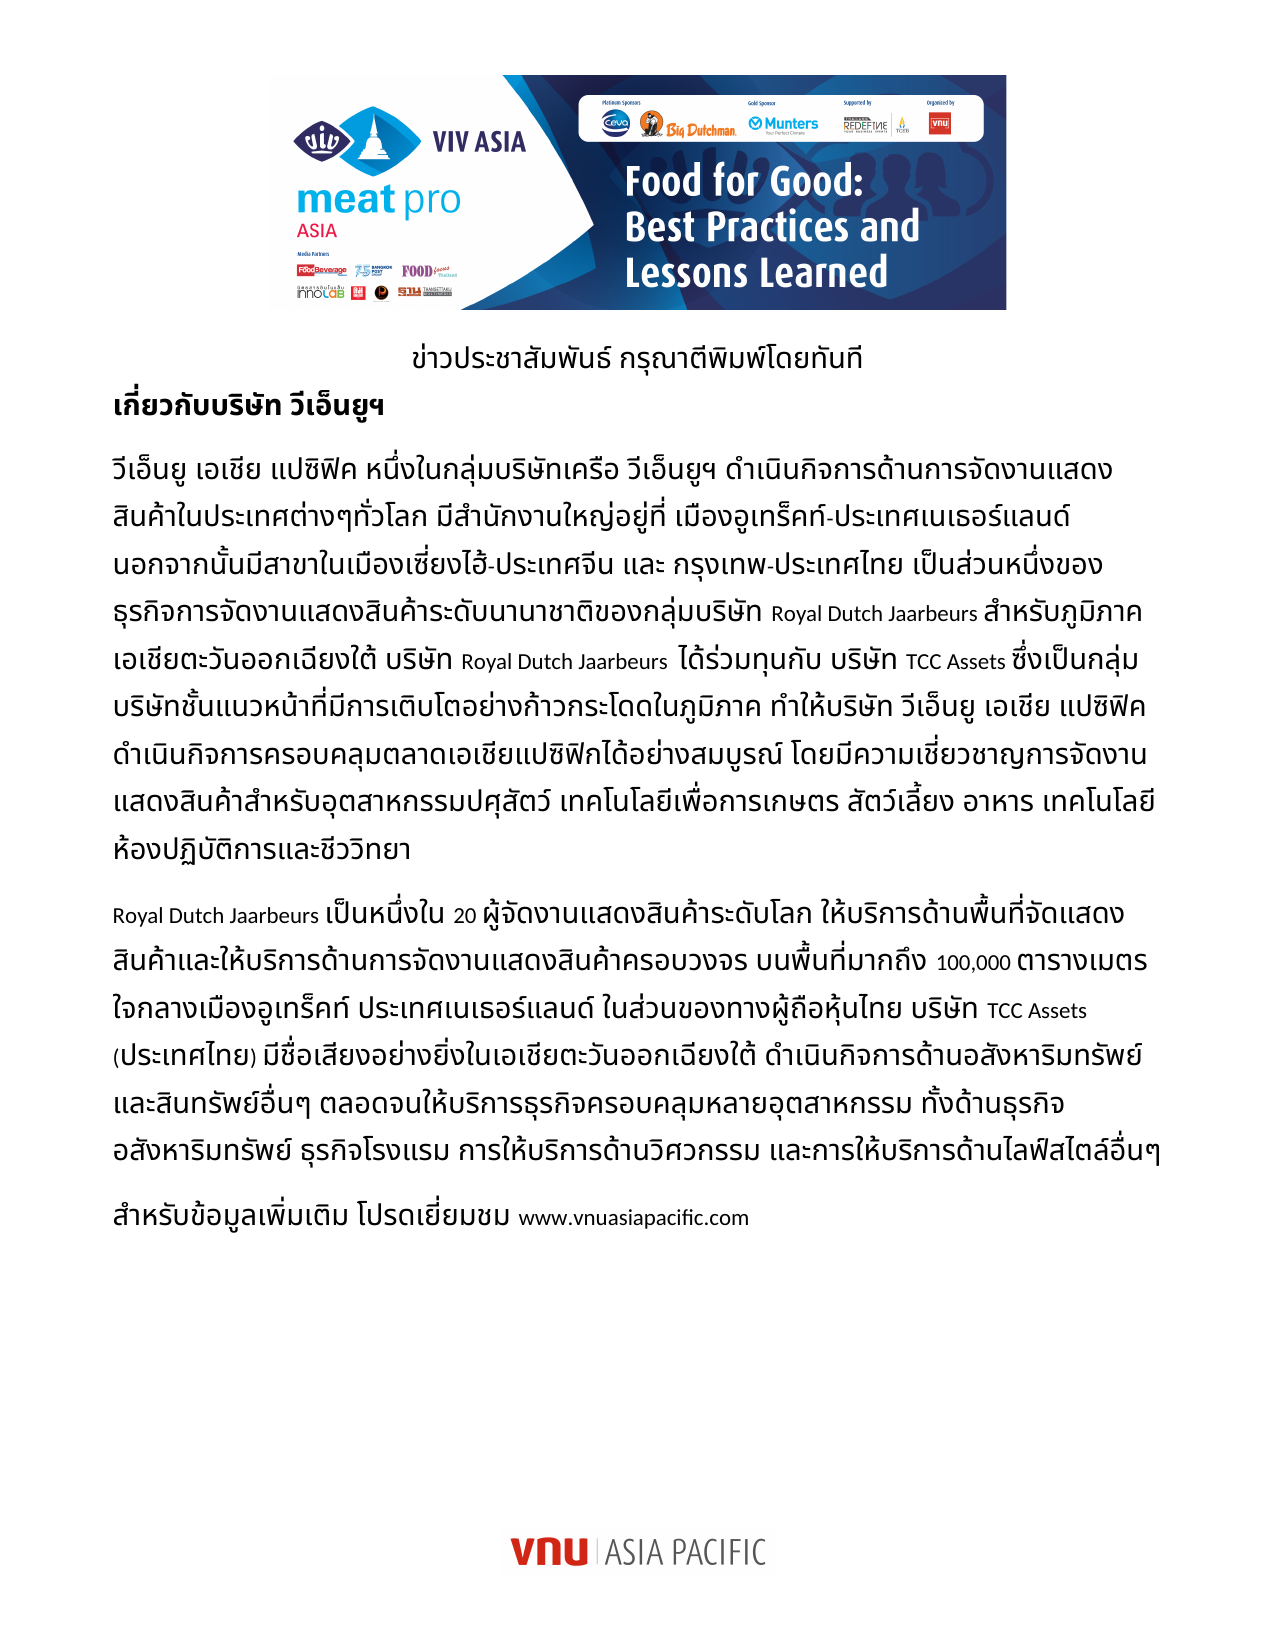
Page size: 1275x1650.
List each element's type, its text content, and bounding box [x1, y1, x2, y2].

text สำหรับข้อมูลเพิ่มเติม โปรดเยี่ยมชม www.vnuasiapacific.com [112, 1194, 1162, 1238]
text Royal Dutch Jaarbeurs เป็นหนึ่งใน 20 ผู้จัดงานแสดงสินค้าระดับโลก ให้บริการด้านพื้นที่จัดแสดงสินค้าและให้บริการด้านการจัดงานแสดงสินค้าครอบวงจร บนพื้นที่มากถึง 100,000 ตารางเมตร ใจกลางเมืองอูเทร็คท์ ประเทศเนเธอร์แลนด์ ในส่วนของทางผู้ถือหุ้นไทย บริษัท TCC Assets (ประเทศไทย) มีชื่อเสียงอย่างยิ่งในเอเชียตะวันออกเฉียงใต้ ดำเนินกิจการด้านอสังหาริมทรัพย์และสินทรัพย์อื่นๆ ตลอดจนให้บริการธุรกิจครอบคลุมหลายอุตสาหกรรม ทั้งด้านธุรกิจอสังหาริมทรัพย์ ธุรกิจโรงแรม การให้บริการด้านวิศวกรรม และการให้บริการด้านไลฟ์สไตล์อื่นๆ [112, 892, 1162, 1174]
picture [268, 75, 1007, 310]
text วีเอ็นยู เอเชีย แปซิฟิค หนึ่งในกลุ่มบริษัทเครือ วีเอ็นยูฯ ดำเนินกิจการด้านการจัดงานแสดงสินค้าในประเทศต่างๆทั่วโลก มีสำนักงานใหญ่อยู่ที่ เมืองอูเทร็คท์-ประเทศเนเธอร์แลนด์ นอกจากนั้นมีสาขาในเมืองเซี่ยงไฮ้-ประเทศจีน และ กรุงเทพ-ประเทศไทย เป็นส่วนหนึ่งของธุรกิจการจัดงานแสดงสินค้าระดับนานาชาติของกลุ่มบริษัท Royal Dutch Jaarbeurs สำหรับภูมิภาคเอเชียตะวันออกเฉียงใต้ บริษัท Royal Dutch Jaarbeurs ได้ร่วมทุนกับ บริษัท TCC Assets ซึ่งเป็นกลุ่มบริษัทชั้นแนวหน้าที่มีการเติบโตอย่างก้าวกระโดดในภูมิภาค ทำให้บริษัท วีเอ็นยู เอเชีย แปซิฟิค ดำเนินกิจการครอบคลุมตลาดเอเชียแปซิฟิกได้อย่างสมบูรณ์ โดยมีความเชี่ยวชาญการจัดงานแสดงสินค้าสำหรับอุตสาหกรรมปศุสัตว์ เทคโนโลยีเพื่อการเกษตร สัตว์เลี้ยง อาหาร เทคโนโลยีห้องปฏิบัติการและชีววิทยา [112, 448, 1162, 872]
text เกี่ยวกับบริษัท วีเอ็นยูฯ [112, 384, 1162, 428]
picture [500, 1528, 775, 1575]
